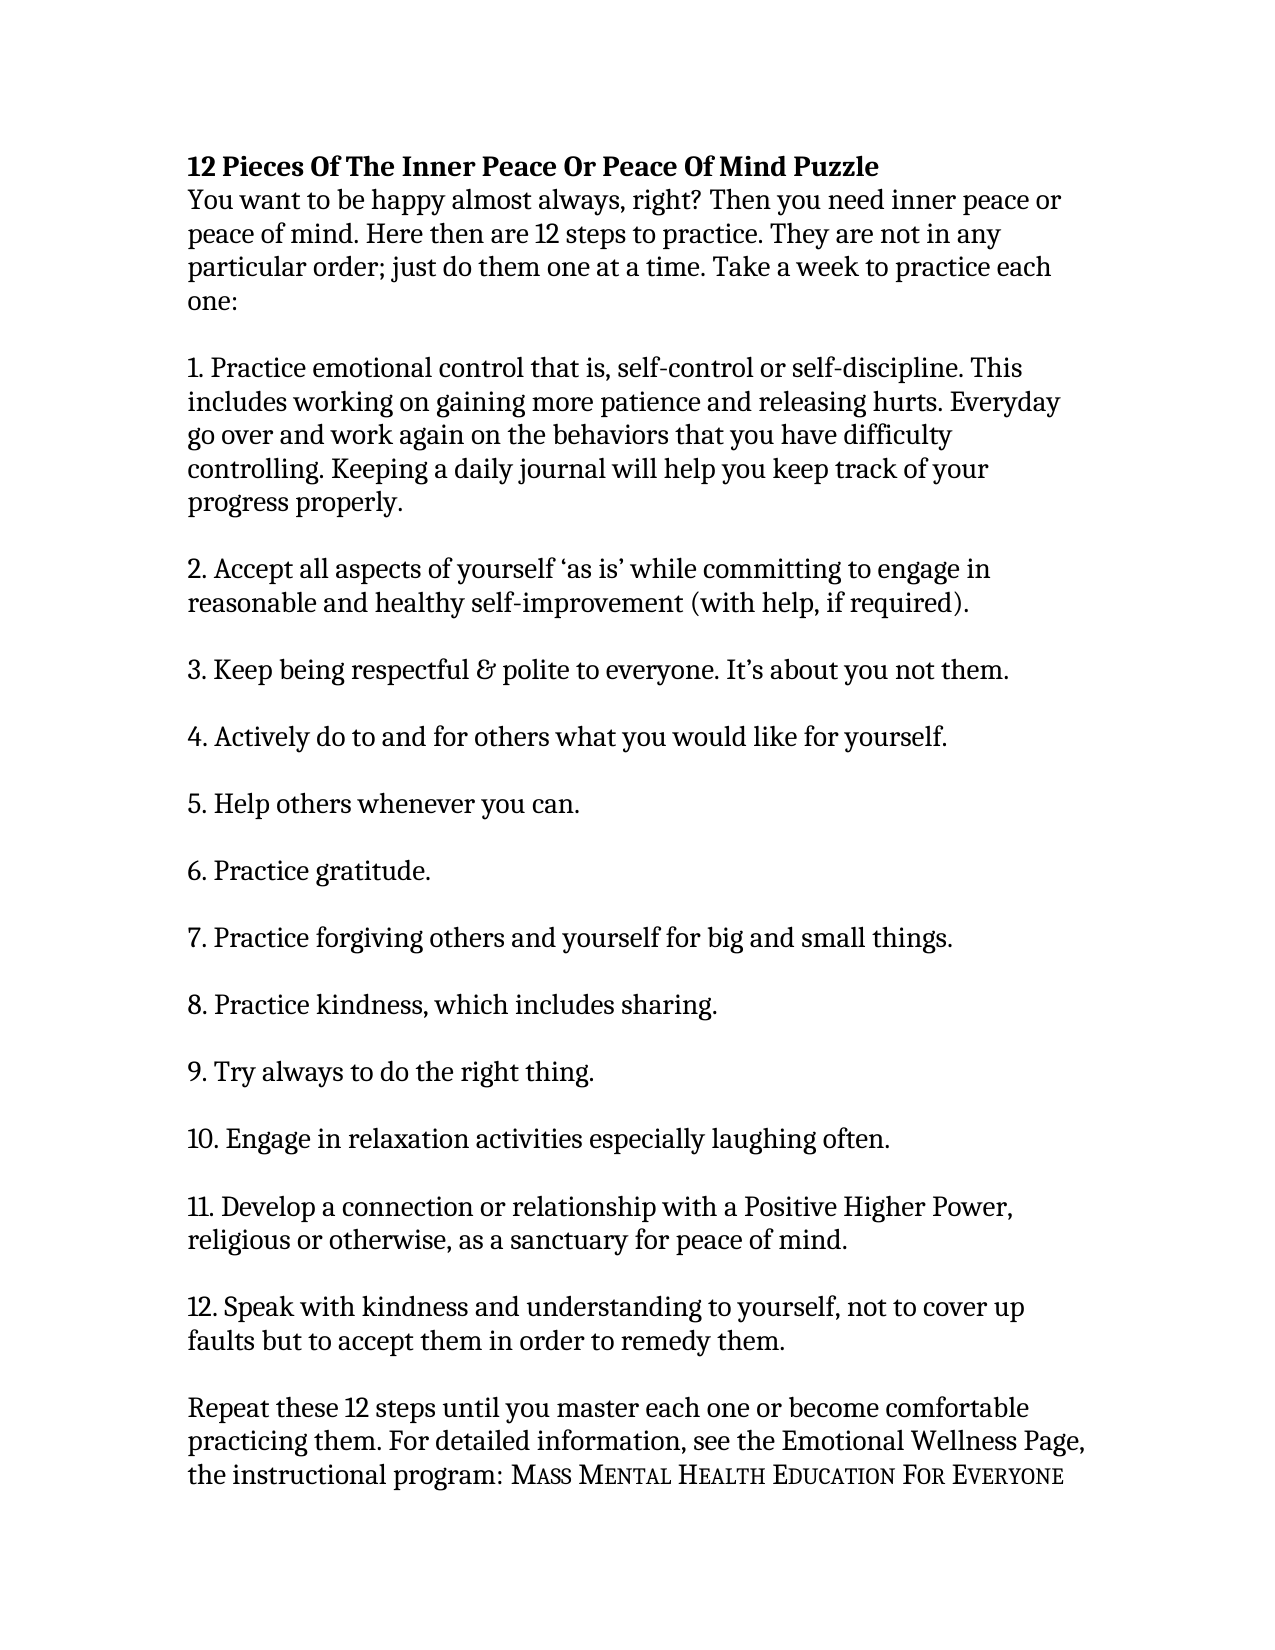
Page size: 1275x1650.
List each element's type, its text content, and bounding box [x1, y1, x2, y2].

text 10. Engage in relaxation activities especially laughing often. [187, 1123, 1087, 1156]
text 3. Keep being respectful & polite to everyone. It’s about you not them. [187, 653, 1087, 687]
text 1. Practice emotional control that is, self-control or self-discipline. This includes working on gaining more patience and releasing hurts. Everyday go over and work again on the behaviors that you have difficulty controlling. Keeping a daily journal will help you keep track of your progress properly. [187, 351, 1087, 519]
text 5. Help others whenever you can. [187, 787, 1087, 821]
text 12 Pieces Of The Inner Peace Or Peace Of Mind Puzzle [187, 150, 1087, 183]
text 8. Practice kindness, which includes sharing. [187, 988, 1087, 1022]
text 2. Accept all aspects of yourself ‘as is’ while committing to engage in reasonable and healthy self-improvement (with help, if required). [187, 552, 1087, 619]
text 12. Speak with kindness and understanding to yourself, not to cover up faults but to accept them in order to remedy them. [187, 1290, 1087, 1357]
text 11. Develop a connection or relationship with a Positive Higher Power, religious or otherwise, as a sanctuary for peace of mind. [187, 1190, 1087, 1257]
text You want to be happy almost always, right? Then you need inner peace or peace of mind. Here then are 12 steps to practice. They are not in any particular order; just do them one at a time. Take a week to practice each one: [187, 183, 1087, 318]
text 9. Try always to do the right thing. [187, 1056, 1087, 1089]
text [187, 1391, 1087, 1492]
text 6. Practice gratitude. [187, 854, 1087, 888]
text 4. Actively do to and for others what you would like for yourself. [187, 720, 1087, 754]
text 7. Practice forgiving others and yourself for big and small things. [187, 921, 1087, 955]
